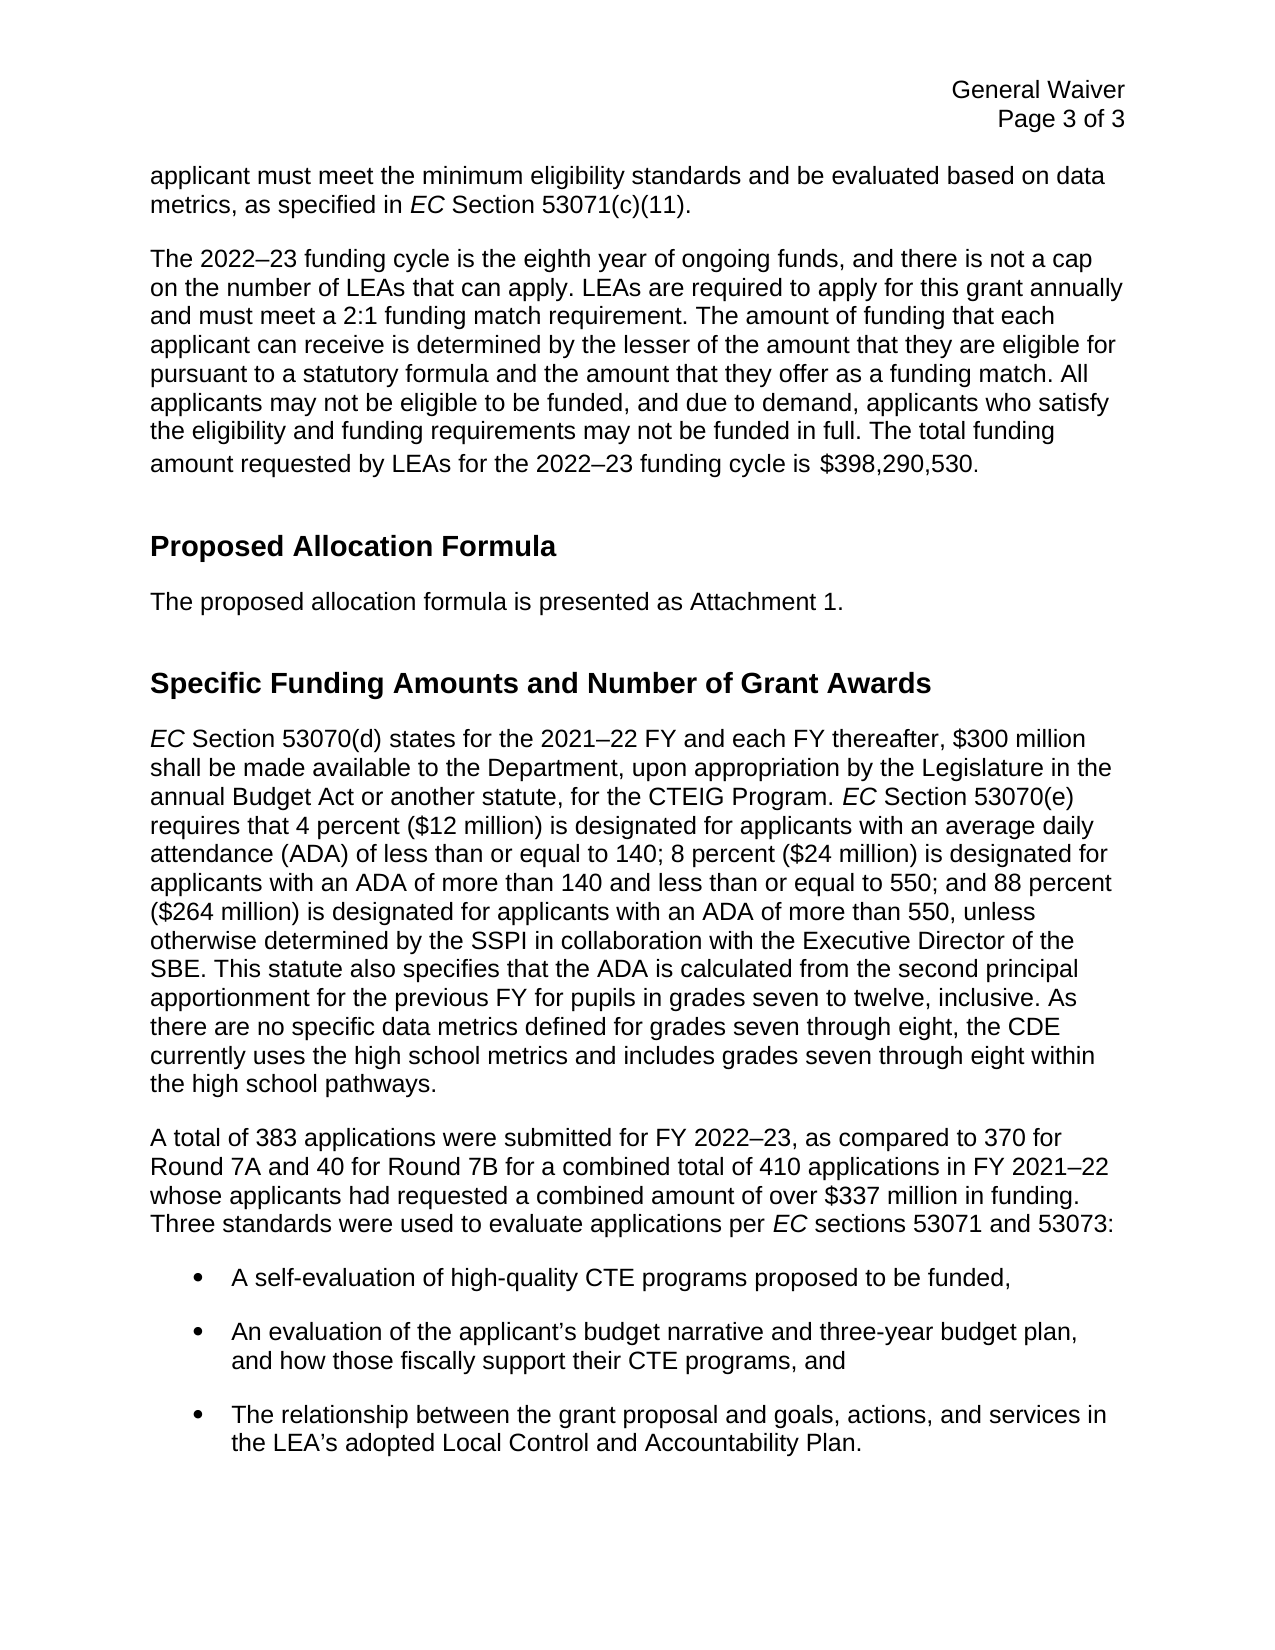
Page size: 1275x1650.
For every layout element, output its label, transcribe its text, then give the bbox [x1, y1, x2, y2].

list The relationship between the grant proposal and goals, actions, and services in the LEA’s adopted Local Control and Accountability Plan. [193, 1399, 1125, 1457]
text EC Section 53070(d) states for the 2021–22 FY and each FY thereafter, $300 million shall be made available to the Department, upon appropriation by the Legislature in the annual Budget Act or another statute, for the CTEIG Program. EC Section 53070(e) requires that 4 percent ($12 million) is designated for applicants with an average daily attendance (ADA) of less than or equal to 140; 8 percent ($24 million) is designated for applicants with an ADA of more than 140 and less than or equal to 550; and 88 percent ($264 million) is designated for applicants with an ADA of more than 550, unless otherwise determined by the SSPI in collaboration with the Executive Director of the SBE. This statute also specifies that the ADA is calculated from the second principal apportionment for the previous FY for pupils in grades seven to twelve, inclusive. As there are no specific data metrics defined for grades seven through eight, the CDE currently uses the high school metrics and includes grades seven through eight within the high school pathways. [150, 724, 1125, 1098]
subtitle Specific Funding Amounts and Number of Grant Awards [150, 666, 1125, 699]
text Proposed Allocation Formula [150, 528, 1125, 562]
text The proposed allocation formula is presented as Attachment 1. [150, 587, 1125, 616]
text A total of 383 applications were submitted for FY 2022–23, as compared to 370 for Round 7A and 40 for Round 7B for a combined total of 410 applications in FY 2021–22 whose applicants had requested a combined amount of over $337 million in funding. Three standards were used to evaluate applications per EC sections 53071 and 53073: [150, 1123, 1125, 1238]
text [150, 161, 1125, 219]
list A self-evaluation of high-quality CTE programs proposed to be funded, [193, 1263, 1125, 1292]
list An evaluation of the applicant’s budget narrative and three-year budget plan, and how those fiscally support their CTE programs, and [193, 1317, 1125, 1374]
text The 2022–23 funding cycle is the eighth year of ongoing funds, and there is not a cap on the number of LEAs that can apply. LEAs are required to apply for this grant annually and must meet a 2:1 funding match requirement. The amount of funding that each applicant can receive is determined by the lesser of the amount that they are eligible for pursuant to a statutory formula and the amount that they offer as a funding match. All applicants may not be eligible to be funded, and due to demand, applicants who satisfy the eligibility and funding requirements may not be funded in full. The total funding amount requested by LEAs for the 2022–23 funding cycle is $398,290,530. [150, 244, 1125, 478]
